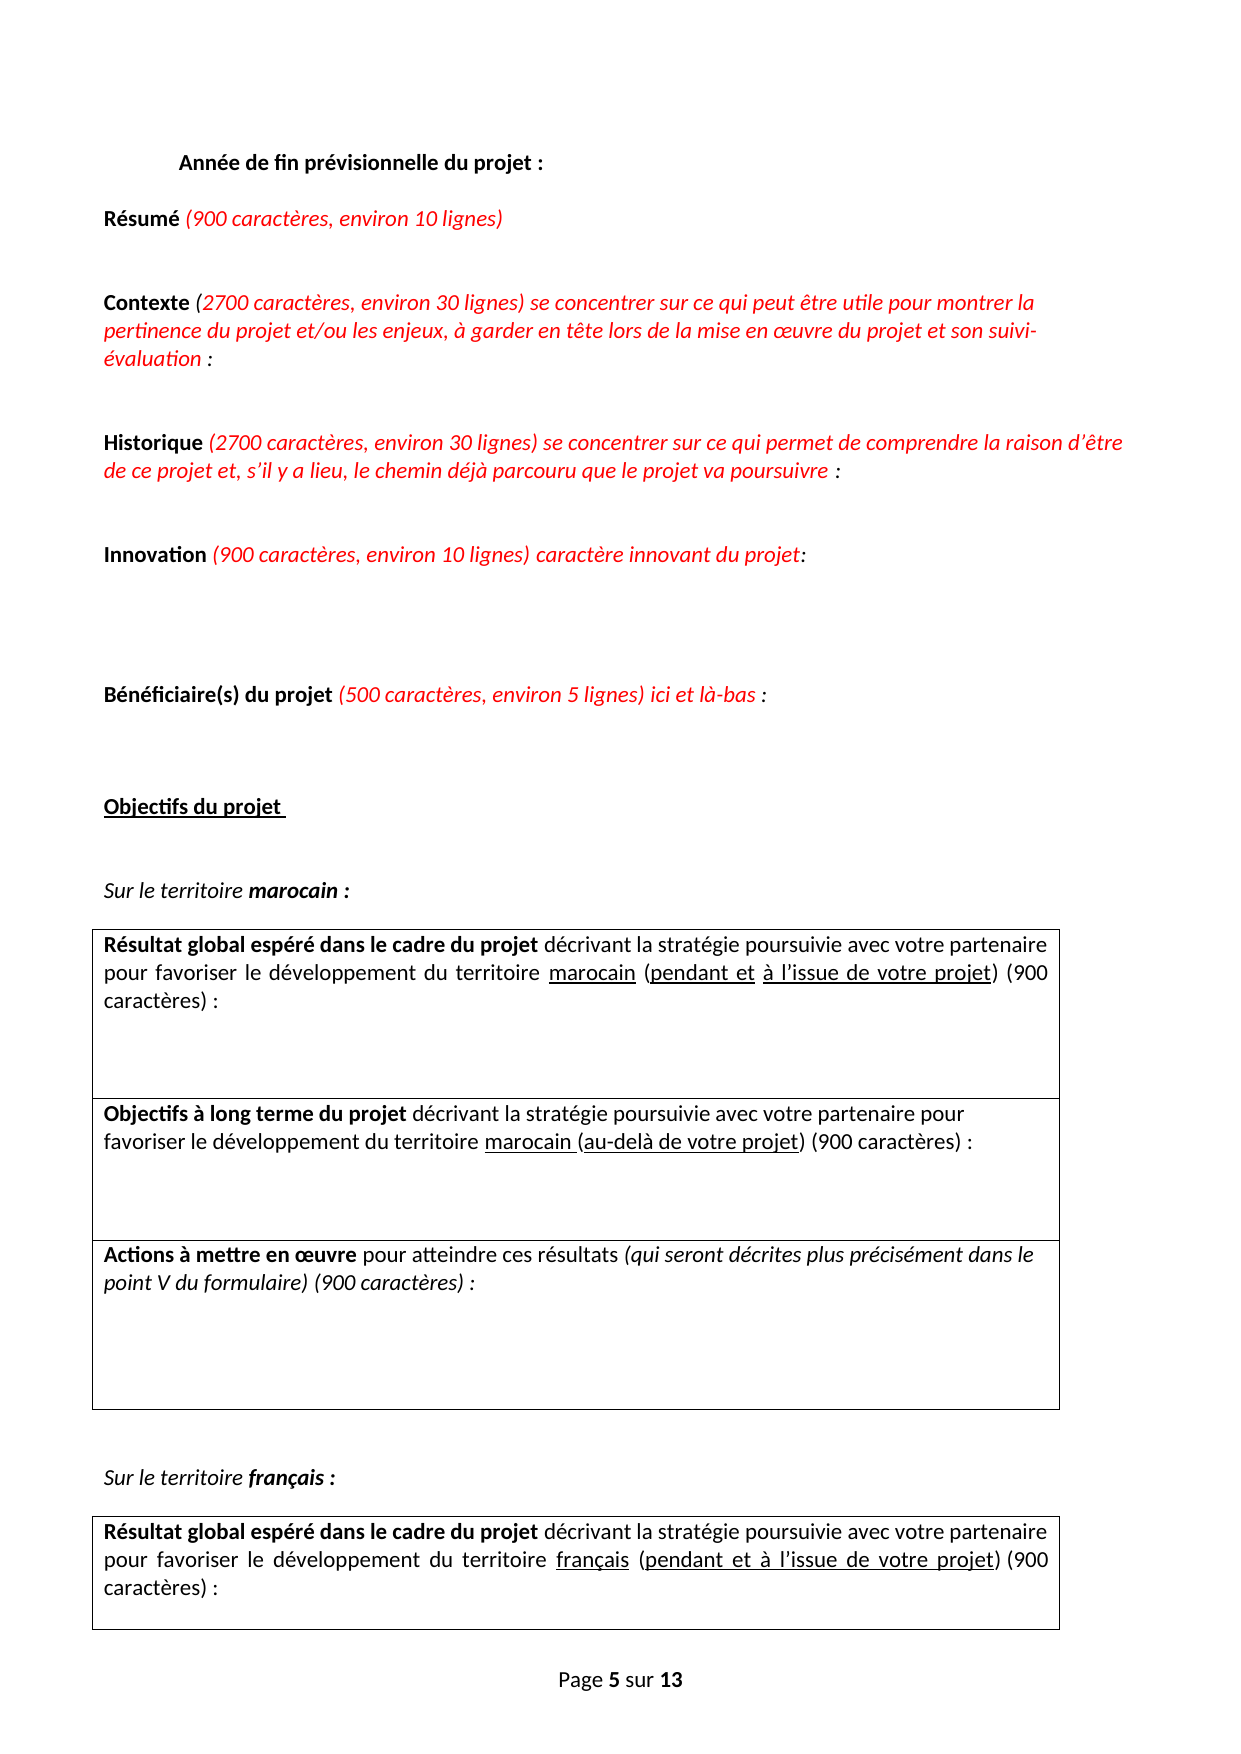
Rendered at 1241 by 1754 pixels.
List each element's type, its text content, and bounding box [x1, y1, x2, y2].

text Année de fin prévisionnelle du projet : [178, 148, 1137, 176]
text Innovation (900 caractères, environ 10 lignes) caractère innovant du projet: [103, 540, 1137, 568]
text Bénéficiaire(s) du projet (500 caractères, environ 5 lignes) ici et là-bas : [103, 680, 1137, 708]
table_header Résultat global espéré dans le cadre du projet décrivant la stratégie poursuivie avec votre partenaire pour favoriser le développement du territoire marocain (pendant et à l’issue de votre projet) (900 caractères) : [93, 930, 1059, 1098]
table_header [93, 1517, 1059, 1629]
text Sur le territoire français : [103, 1463, 1137, 1491]
text Résumé (900 caractères, environ 10 lignes) [103, 204, 1137, 232]
table_cell Objectifs à long terme du projet décrivant la stratégie poursuivie avec votre partenaire pour favoriser le développement du territoire marocain (au-delà de votre projet) (900 caractères) : [93, 1099, 1059, 1239]
text Contexte (2700 caractères, environ 30 lignes) se concentrer sur ce qui peut être utile pour montrer la pertinence du projet et/ou les enjeux, à garder en tête lors de la mise en œuvre du projet et son suivi-évaluation : [103, 288, 1137, 372]
text Objectifs du projet [103, 792, 1137, 820]
text Historique (2700 caractères, environ 30 lignes) se concentrer sur ce qui permet de comprendre la raison d’être de ce projet et, s’il y a lieu, le chemin déjà parcouru que le projet va poursuivre : [103, 428, 1137, 484]
text Sur le territoire marocain : [103, 876, 1137, 904]
table_cell Actions à mettre en œuvre pour atteindre ces résultats (qui seront décrites plus précisément dans le point V du formulaire) (900 caractères) : [93, 1241, 1059, 1409]
